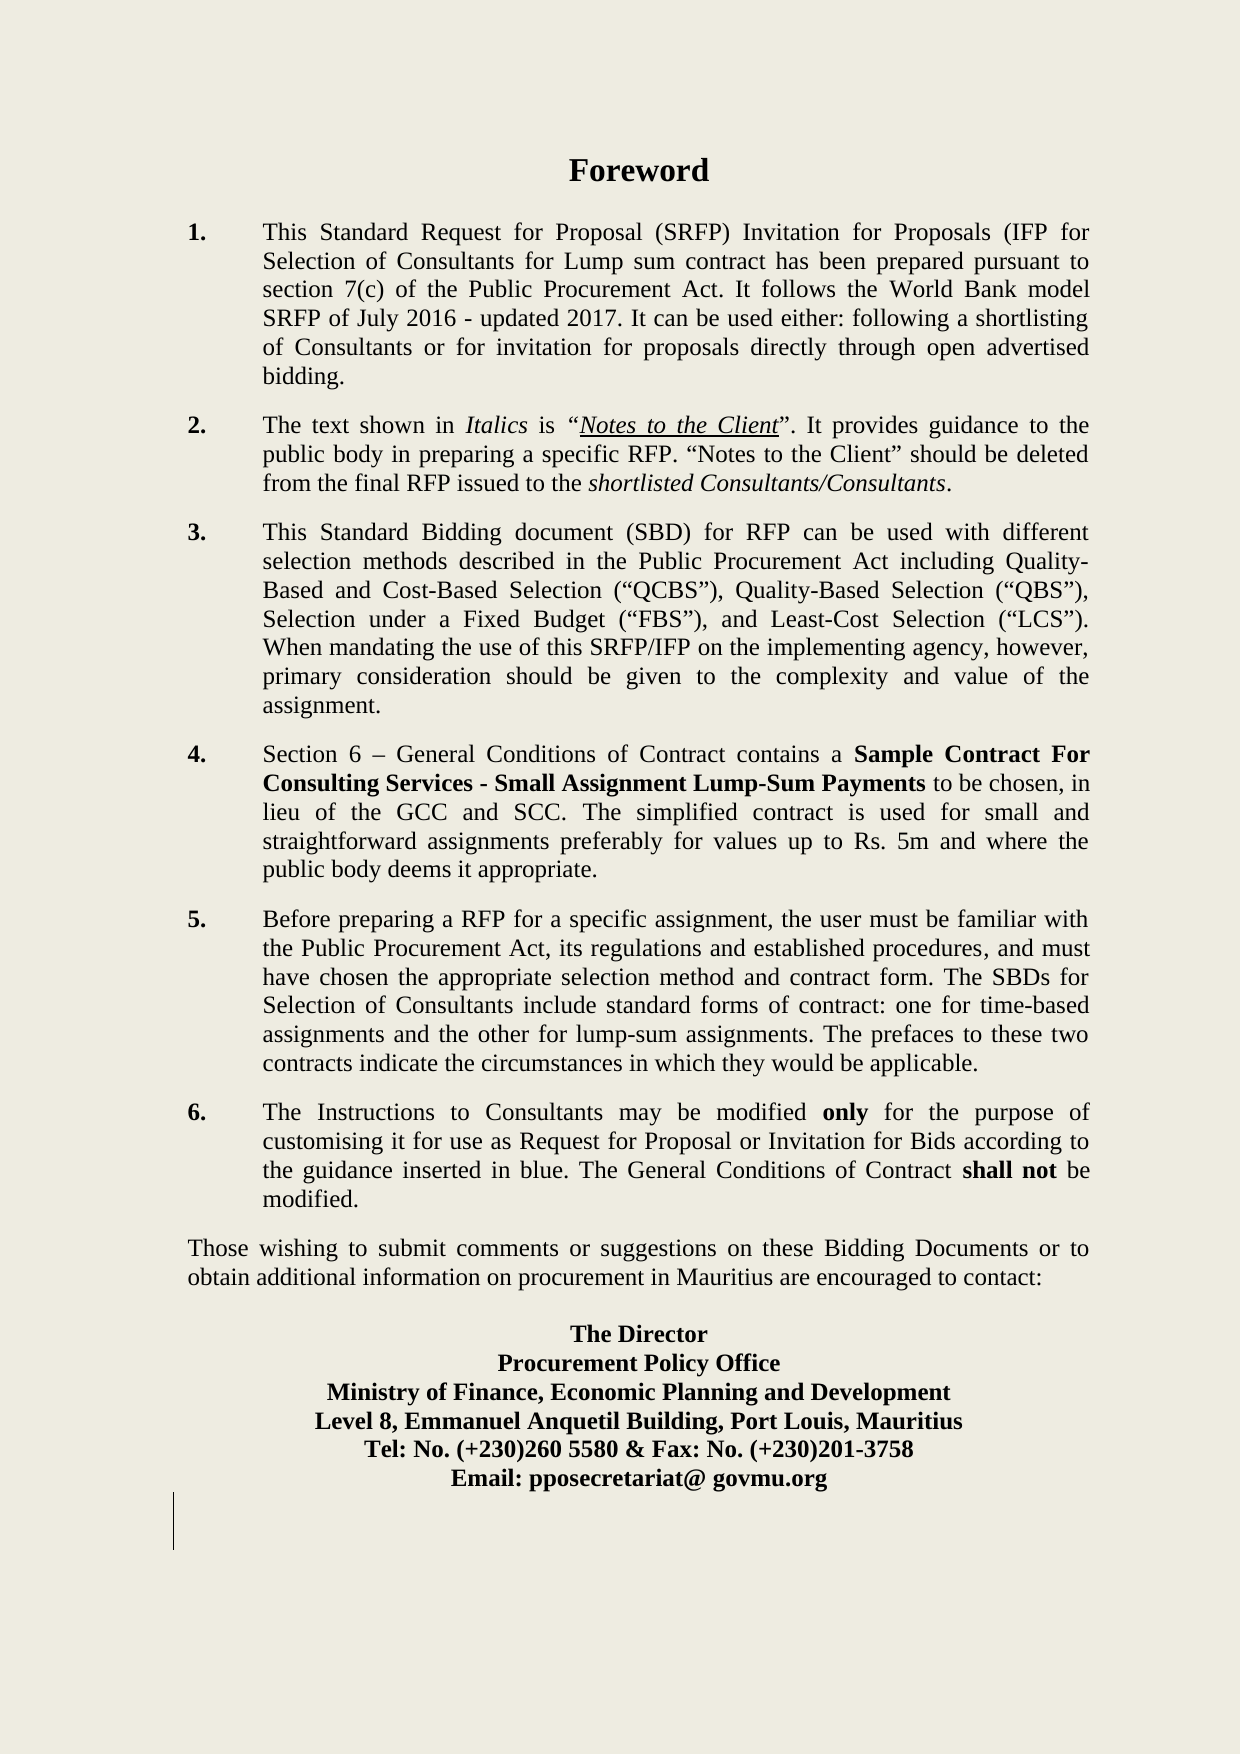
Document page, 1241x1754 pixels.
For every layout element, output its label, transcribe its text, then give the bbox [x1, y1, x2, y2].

list Before preparing a RFP for a specific assignment, the user must be familiar with the Public Procurement Act, its regulations and established procedures, and must have chosen the appropriate selection method and contract form. The SBDs for Selection of Consultants include standard forms of contract: one for time-based assignments and the other for lump-sum assignments. The prefaces to these two contracts indicate the circumstances in which they would be applicable. [187, 904, 1090, 1077]
text The Director [187, 1319, 1090, 1348]
text Email: pposecretariat@ govmu.org [187, 1463, 1090, 1492]
text Level 8, , [187, 1406, 1090, 1434]
list Section 6 – General Conditions of Contract contains a Sample Contract For Consulting Services - Small Assignment Lump-Sum Payments to be chosen, in lieu of the GCC and SCC. The simplified contract is used for small and straightforward assignments preferably for values up to Rs. 5m and where the public body deems it appropriate. [187, 739, 1090, 883]
text Tel: No. (+230)260 5580 & Fax: No. (+230)201-3758 [187, 1434, 1090, 1463]
text Procurement Policy Office [187, 1348, 1090, 1377]
text Ministry of Finance, Economic Planning and Development [187, 1377, 1090, 1406]
list The Instructions to Consultants may be modified only for the purpose of customising it for use as Request for Proposal or Invitation for Bids according to the guidance inserted in blue. The General Conditions of Contract shall not be modified. [187, 1097, 1090, 1212]
list This Standard Request for Proposal (SRFP) Invitation for Proposals (IFP for Selection of Consultants for Lump sum contract has been prepared pursuant to section 7(c) of the Public Procurement Act. It follows the World Bank model SRFP of July 2016 - updated 2017. It can be used either: following a shortlisting of Consultants or for invitation for proposals directly through open advertised bidding. [187, 217, 1090, 389]
text Those wishing to submit comments or suggestions on these Bidding Documents or to obtain additional information on procurement in Mauritius are encouraged to contact: [187, 1233, 1090, 1291]
text Foreword [187, 150, 1090, 188]
list This Standard Bidding document (SBD) for RFP can be used with different selection methods described in the Public Procurement Act including Quality-Based and Cost-Based Selection (“QCBS”), Quality-Based Selection (“QBS”), Selection under a Fixed Budget (“FBS”), and Least-Cost Selection (“LCS”). When mandating the use of this SRFP/IFP on the implementing agency, however, primary consideration should be given to the complexity and value of the assignment. [187, 517, 1090, 719]
list The text shown in Italics is “Notes to the Client”. It provides guidance to the public body in preparing a specific RFP. “Notes to the Client” should be deleted from the final RFP issued to the shortlisted Consultants/Consultants. [187, 410, 1090, 497]
